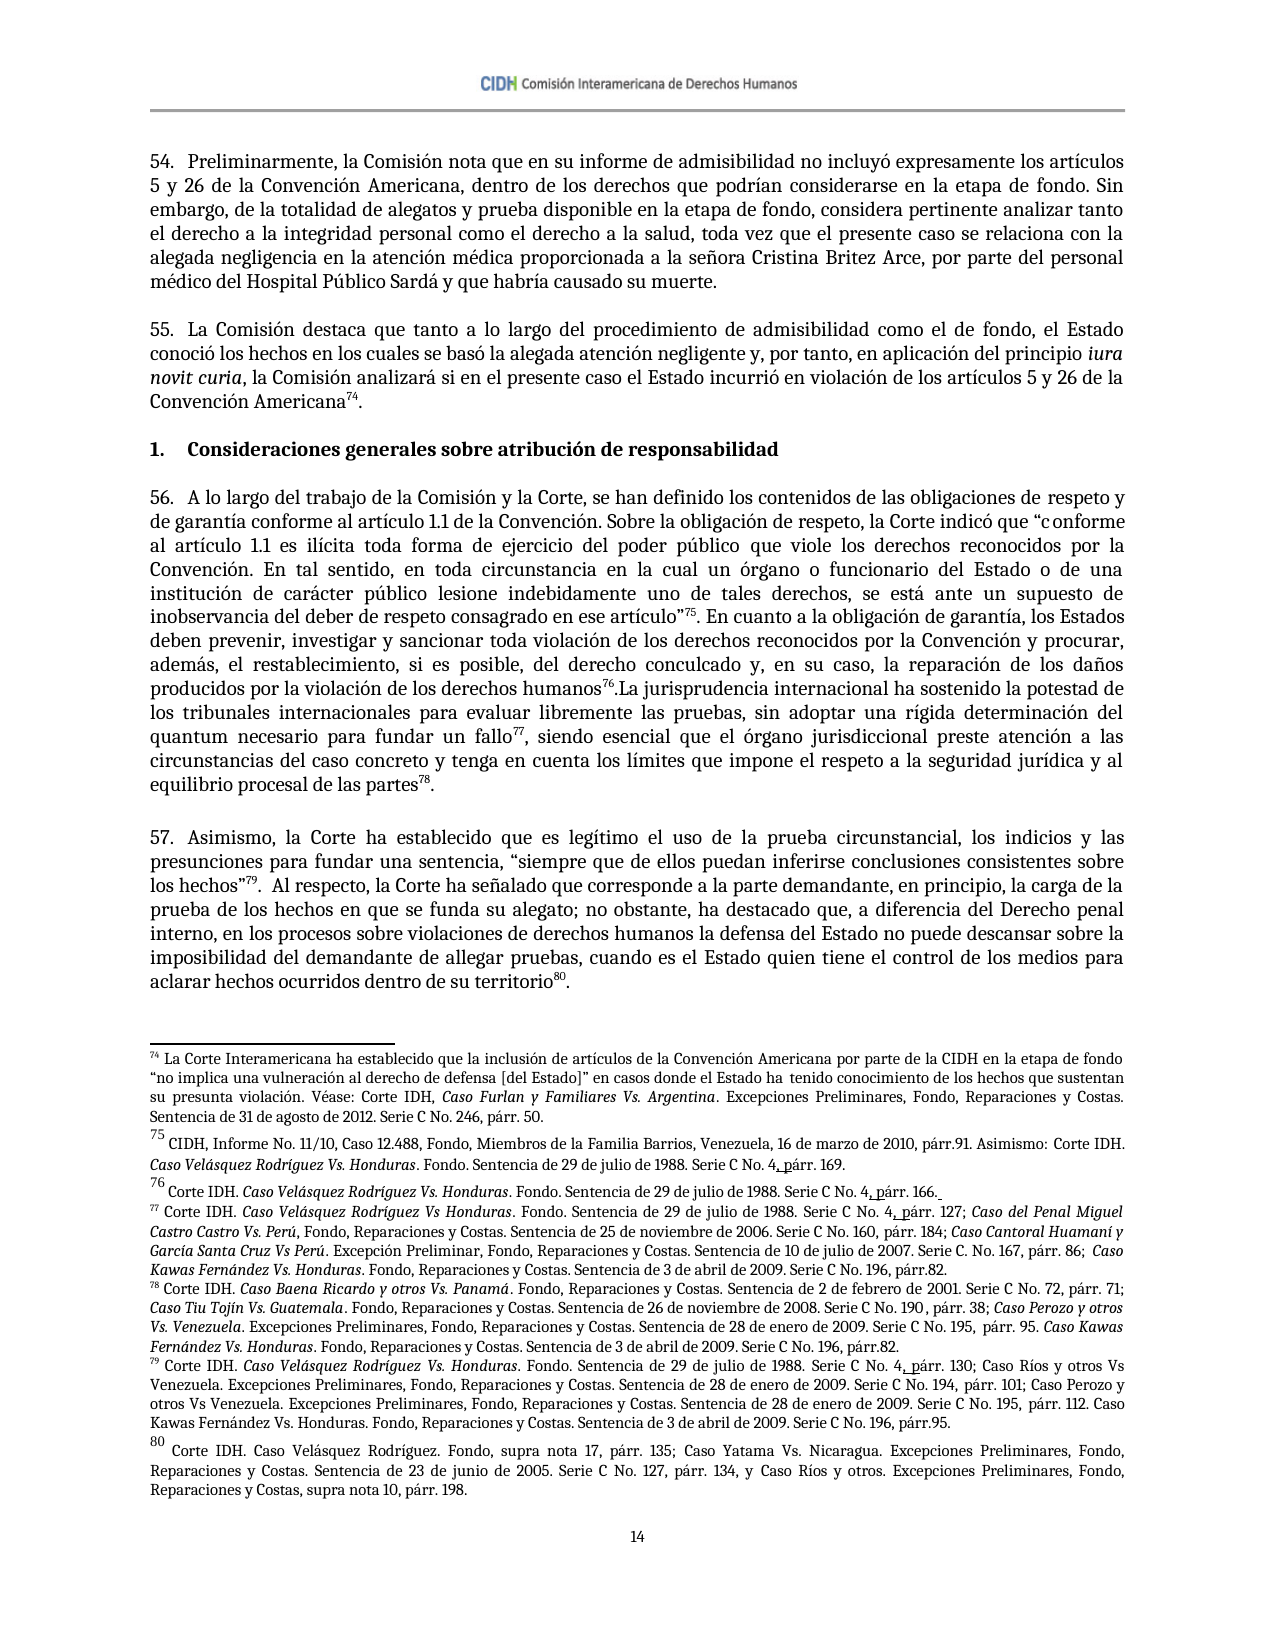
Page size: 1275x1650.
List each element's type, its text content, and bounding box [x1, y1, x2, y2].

text Asimismo, la Corte ha establecido que es legítimo el uso de la prueba circunstancial, los indicios y las presunciones para fundar una sentencia, “siempre que de ellos puedan inferirse conclusiones consistentes sobre los hechos”. Al respecto, la Corte ha señalado que corresponde a la parte demandante, en principio, la carga de la prueba de los hechos en que se funda su alegato; no obstante, ha destacado que, a diferencia del Derecho penal interno, en los procesos sobre violaciones de derechos humanos la defensa del Estado no puede descansar sobre la imposibilidad del demandante de allegar pruebas, cuando es el Estado quien tiene el control de los medios para aclarar hechos ocurridos dentro de su territorio. [150, 826, 1125, 993]
text A lo largo del trabajo de la Comisión y la Corte, se han definido los contenidos de las obligaciones de respeto y de garantía conforme al artículo 1.1 de la Convención. Sobre la obligación de respeto, la Corte indicó que “conforme al artículo 1.1 es ilícita toda forma de ejercicio del poder público que viole los derechos reconocidos por la Convención. En tal sentido, en toda circunstancia en la cual un órgano o funcionario del Estado o de una institución de carácter público lesione indebidamente uno de tales derechos, se está ante un supuesto de inobservancia del deber de respeto consagrado en ese artículo”. En cuanto a la obligación de garantía, los Estados deben prevenir, investigar y sancionar toda violación de los derechos reconocidos por la Convención y procurar, además, el restablecimiento, si es posible, del derecho conculcado y, en su caso, la reparación de los daños producidos por la violación de los derechos humanos.La jurisprudencia internacional ha sostenido la potestad de los tribunales internacionales para evaluar libremente las pruebas, sin adoptar una rígida determinación del quantum necesario para fundar un fallo, siendo esencial que el órgano jurisdiccional preste atención a las circunstancias del caso concreto y tenga en cuenta los límites que impone el respeto a la seguridad jurídica y al equilibrio procesal de las partes. [150, 485, 1125, 797]
picture [475, 75, 800, 93]
subtitle Consideraciones generales sobre atribución de responsabilidad [150, 437, 1125, 461]
list Preliminarmente, la Comisión nota que en su informe de admisibilidad no incluyó expresamente los artículos 5 y 26 de la Convención Americana, dentro de los derechos que podrían considerarse en la etapa de fondo. Sin embargo, de la totalidad de alegatos y prueba disponible en la etapa de fondo, considera pertinente analizar tanto el derecho a la integridad personal como el derecho a la salud, toda vez que el presente caso se relaciona con la alegada negligencia en la atención médica proporcionada a la señora Cristina Britez Arce, por parte del personal médico del Hospital Público Sardá y que habría causado su muerte. [150, 150, 1125, 294]
text La Comisión destaca que tanto a lo largo del procedimiento de admisibilidad como el de fondo, el Estado conoció los hechos en los cuales se basó la alegada atención negligente y, por tanto, en aplicación del principio iura novit curia, la Comisión analizará si en el presente caso el Estado incurrió en violación de los artículos 5 y 26 de la Convención Americana. [150, 318, 1125, 413]
